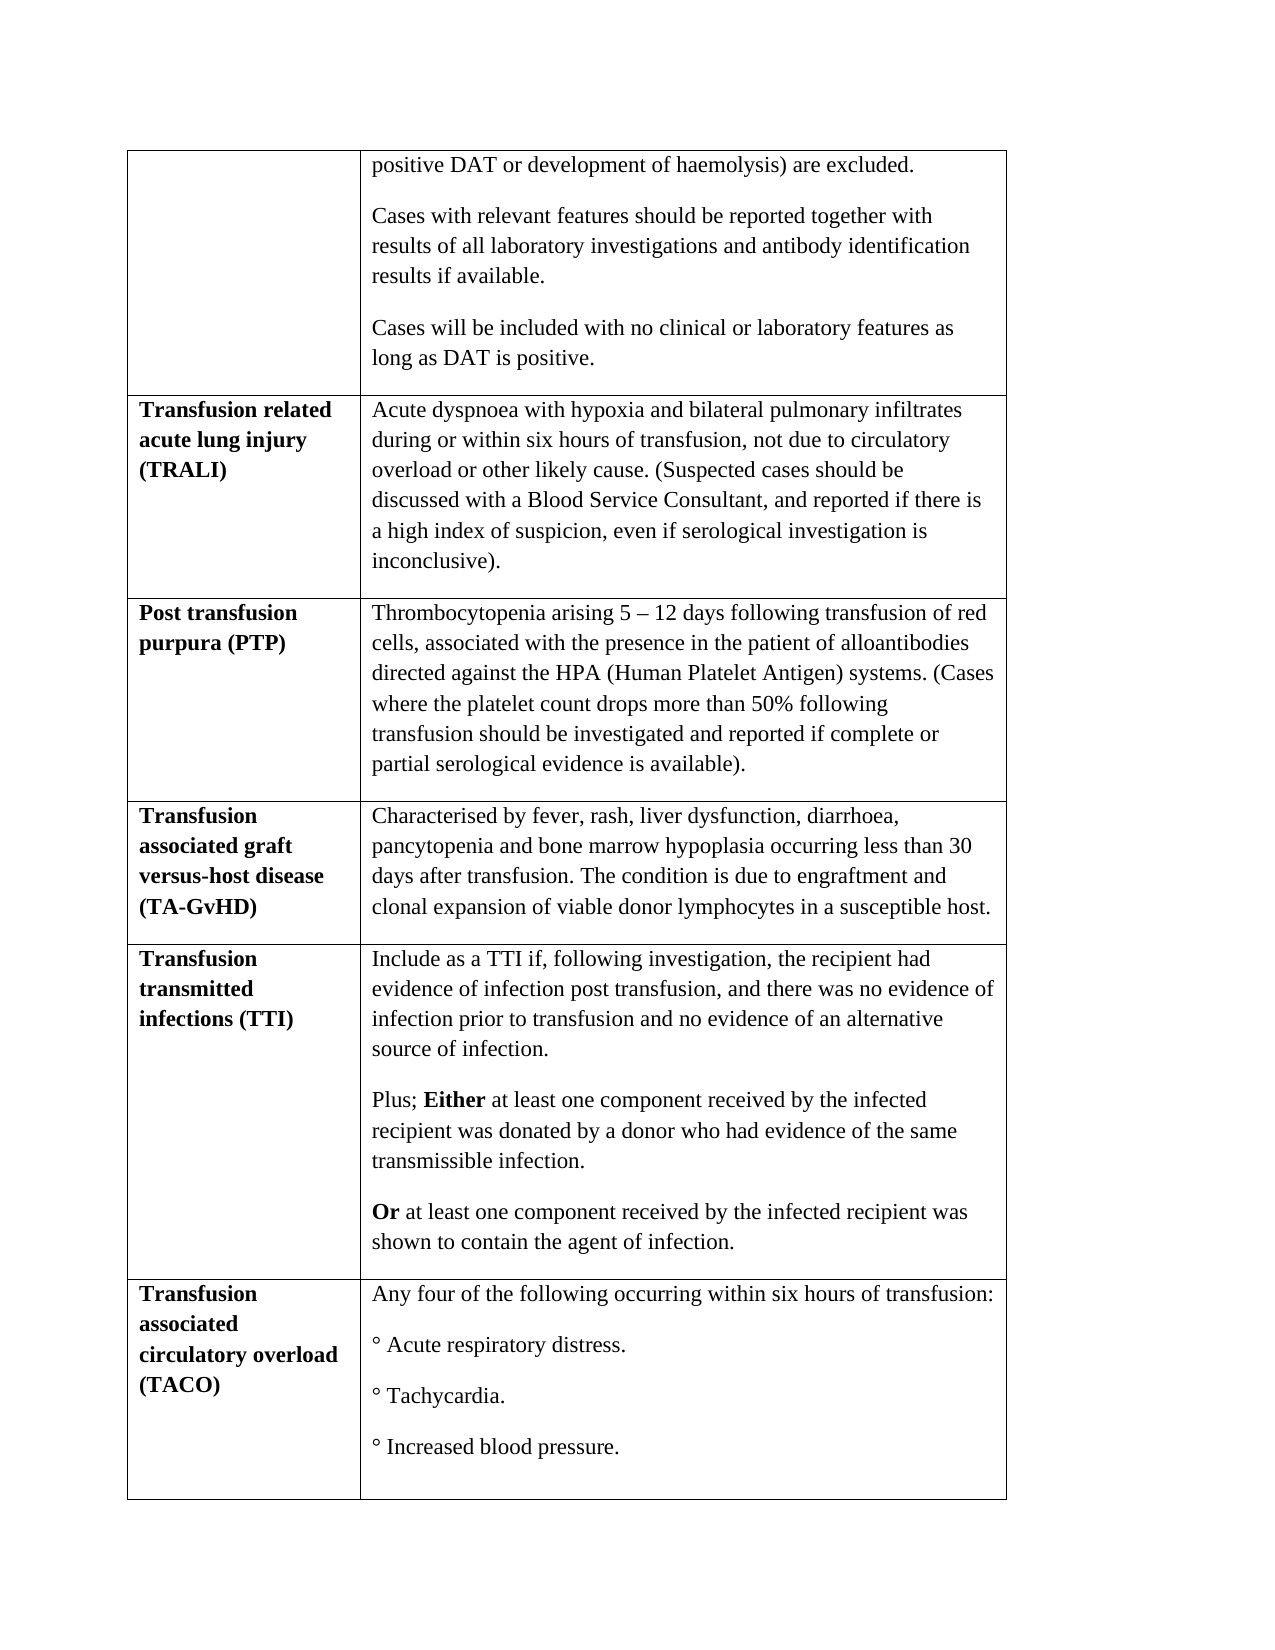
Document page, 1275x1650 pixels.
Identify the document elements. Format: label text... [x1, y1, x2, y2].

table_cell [128, 151, 360, 395]
table_cell Post transfusion purpura (PTP) [128, 599, 360, 801]
table_cell Thrombocytopenia arising 5 – 12 days following transfusion of red cells, associated with the presence in the patient of alloantibodies directed against the HPA (Human Platelet Antigen) systems. (Cases where the platelet count drops more than 50% following transfusion should be investigated and reported if complete or partial serological evidence is available). [361, 599, 1006, 801]
table_cell Transfusion related acute lung injury (TRALI) [128, 396, 360, 598]
table_cell Characterised by fever, rash, liver dysfunction, diarrhoea, pancytopenia and bone marrow hypoplasia occurring less than 30 days after transfusion. The condition is due to engraftment and clonal expansion of viable donor lymphocytes in a susceptible host. [361, 802, 1006, 944]
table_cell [361, 1280, 1006, 1499]
table_cell Acute dyspnoea with hypoxia and bilateral pulmonary infiltrates during or within six hours of transfusion, not due to circulatory overload or other likely cause. (Suspected cases should be discussed with a Blood Service Consultant, and reported if there is a high index of suspicion, even if serological investigation is inconclusive). [361, 396, 1006, 598]
table_cell Include as a TTI if, following investigation, the recipient had evidence of infection post transfusion, and there was no evidence of infection prior to transfusion and no evidence of an alternative source of infection. Plus; Either at least one component received by the infected recipient was donated by a donor who had evidence of the same transmissible infection. Or at least one component received by the infected recipient was shown to contain the agent of infection. [361, 945, 1006, 1279]
table_cell Transfusion associated graft versus-host disease (TA-GvHD) [128, 802, 360, 944]
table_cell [361, 151, 1006, 395]
table_cell Transfusion transmitted infections (TTI) [128, 945, 360, 1279]
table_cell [128, 1280, 360, 1499]
